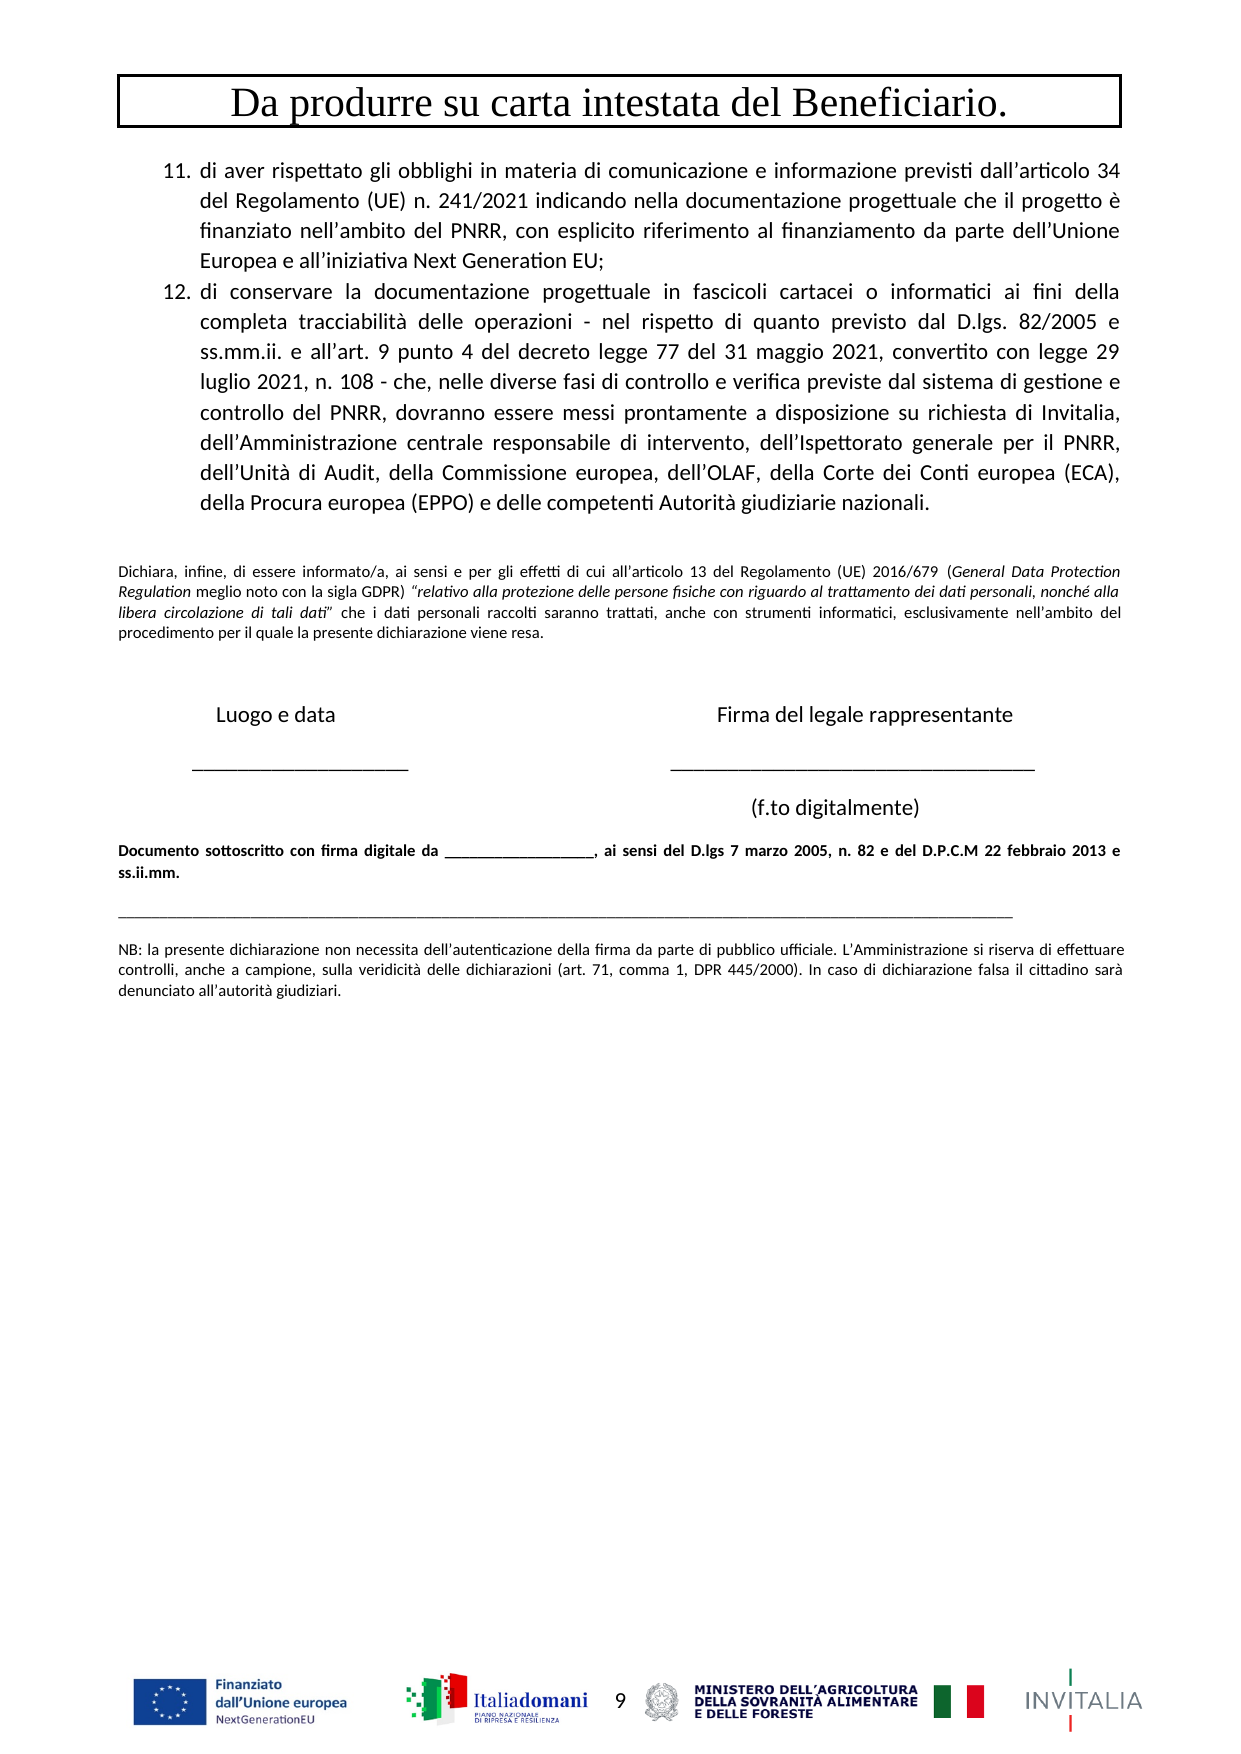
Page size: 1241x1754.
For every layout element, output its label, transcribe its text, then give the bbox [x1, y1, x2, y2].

picture [121, 1655, 1155, 1739]
text Luogo e data Firma del legale rappresentante [118, 700, 1122, 728]
text NB: la presente dichiarazione non necessita dell’autenticazione della firma da parte di pubblico ufficiale. L’Amministrazione si riserva di effettuare controlli, anche a campione, sulla veridicità delle dichiarazioni (art. 71, comma 1, DPR 445/2000). In caso di dichiarazione falsa il cittadino sarà denunciato all’autorità giudiziari. [118, 939, 1126, 1000]
text (f.to digitalmente) [118, 793, 1122, 821]
text Dichiara, infine, di essere informato/a, ai sensi e per gli effetti di cui all’articolo 13 del Regolamento (UE) 2016/679 (General Data Protection Regulation meglio noto con la sigla GDPR) “relativo alla protezione delle persone fisiche con riguardo al trattamento dei dati personali, nonché alla libera circolazione di tali dati” che i dati personali raccolti saranno trattati, anche con strumenti informatici, esclusivamente nell’ambito del procedimento per il quale la presente dichiarazione viene resa. [118, 561, 1122, 642]
text Documento sottoscritto con firma digitale da __________________, ai sensi del D.lgs 7 marzo 2005, n. 82 e del D.P.C.M 22 febbraio 2013 e ss.ii.mm. [118, 840, 1122, 882]
list di aver rispettato gli obblighi in materia di comunicazione e informazione previsti dall’articolo 34 del Regolamento (UE) n. 241/2021 indicando nella documentazione progettuale che il progetto è finanziato nell’ambito del PNRR, con esplicito riferimento al finanziamento da parte dell’Unione Europea e all’iniziativa Next Generation EU; [162, 156, 1122, 275]
text ___________________ ________________________________ [118, 747, 1122, 774]
text ____________________________________________________________________________________________________________ [118, 901, 1122, 921]
list di conservare la documentazione progettuale in fascicoli cartacei o informatici ai fini della completa tracciabilità delle operazioni - nel rispetto di quanto previsto dal D.lgs. 82/2005 e ss.mm.ii. e all’art. 9 punto 4 del decreto legge 77 del 31 maggio 2021, convertito con legge 29 luglio 2021, n. 108 - che, nelle diverse fasi di controllo e verifica previste dal sistema di gestione e controllo del PNRR, dovranno essere messi prontamente a disposizione su richiesta di Invitalia, dell’Amministrazione centrale responsabile di intervento, dell’Ispettorato generale per il PNRR, dell’Unità di Audit, della Commissione europea, dell’OLAF, della Corte dei Conti europea (ECA), della Procura europea (EPPO) e delle competenti Autorità giudiziarie nazionali. [162, 277, 1122, 516]
